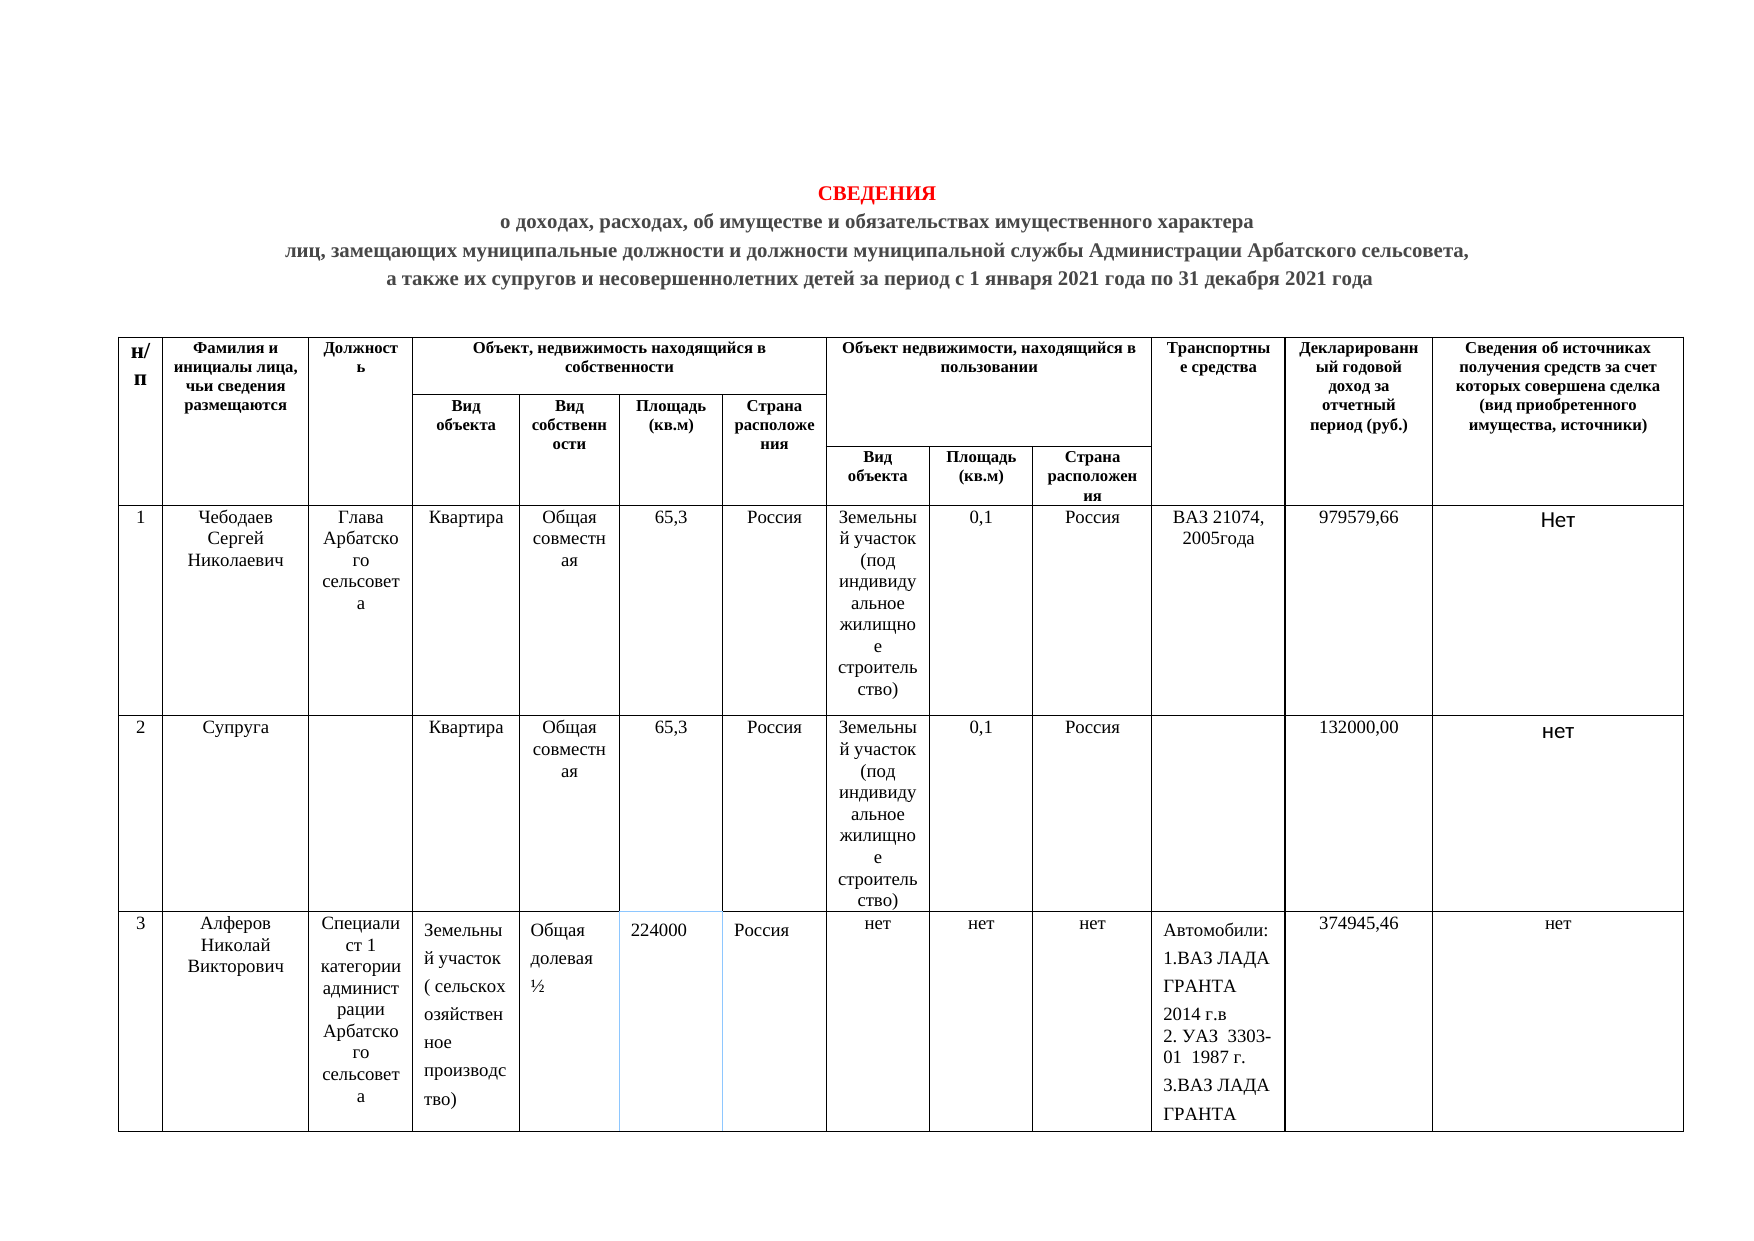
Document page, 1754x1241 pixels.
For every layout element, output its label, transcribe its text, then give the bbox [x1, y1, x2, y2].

table_cell Земельный участок (под индивидуальное жилищное строительство) [827, 716, 929, 911]
table_cell Супруга [163, 716, 308, 911]
table_cell Вид объекта [413, 395, 519, 504]
table_cell 0,1 [930, 506, 1032, 715]
table_cell Россия [723, 506, 826, 715]
table_cell Россия [1033, 716, 1151, 911]
table_header Объект недвижимости, находящийся в пользовании [827, 338, 1151, 446]
table_cell Квартира [413, 506, 519, 715]
table_cell Россия [1033, 506, 1151, 715]
table_cell [309, 716, 412, 911]
table_header Сведения об источниках получения средств за счет которых совершена сделка (вид приобретенного имущества, источники) [1433, 338, 1683, 504]
table_cell 224000 [620, 912, 722, 1131]
table_cell Общая долевая ½ [520, 912, 619, 1131]
table_header Должность [309, 338, 412, 504]
table_cell Страна расположения [723, 395, 826, 504]
table_cell ВАЗ 21074, 2005года [1152, 506, 1284, 715]
table_cell 374945,46 [1286, 912, 1432, 1131]
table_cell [163, 912, 308, 1131]
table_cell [309, 912, 412, 1131]
table_header Фамилия и инициалы лица, чьи сведения размещаются [163, 338, 308, 504]
table_cell Чебодаев Сергей Николаевич [163, 506, 308, 715]
table_cell Россия [723, 912, 826, 1131]
table_cell Общая совместная [520, 716, 619, 911]
table_header н/п [119, 338, 162, 504]
table_cell нет [930, 912, 1032, 1131]
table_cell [1152, 912, 1284, 1131]
table_header Транспортные средства [1152, 338, 1284, 504]
table_cell нет [1433, 912, 1683, 1131]
table_cell 3 [119, 912, 162, 1131]
table_cell Вид собственности [520, 395, 619, 504]
table_cell 1 [119, 506, 162, 715]
table_header Декларированный годовой доход за отчетный период (руб.) [1286, 338, 1432, 504]
table_cell 2 [119, 716, 162, 911]
table_cell 65,3 [620, 506, 722, 715]
table_cell нет [1433, 716, 1683, 911]
table_cell [1152, 716, 1284, 911]
text о доходах, расходах, об имуществе и обязательствах имущественного характера [118, 205, 1636, 233]
table_cell Земельный участок (под индивидуальное жилищное строительство) [827, 506, 929, 715]
table_cell Площадь (кв.м) [930, 447, 1032, 504]
table_cell нет [827, 912, 929, 1131]
table_cell 132000,00 [1286, 716, 1432, 911]
table_cell Вид объекта [827, 447, 929, 504]
text лиц, замещающих муниципальные должности и должности муниципальной службы Администрации Арбатского сельсовета, [118, 233, 1636, 262]
table_cell Площадь (кв.м) [620, 395, 722, 504]
table_cell 979579,66 [1286, 506, 1432, 715]
table_cell Общая совместная [520, 506, 619, 715]
text а также их супругов и несовершеннолетних детей за период с 1 января 2021 года по 31 декабря 2021 года [118, 262, 1636, 290]
table_cell Страна расположения [1033, 447, 1151, 504]
table_cell нет [1033, 912, 1151, 1131]
table_cell 65,3 [620, 716, 722, 911]
table_cell Квартира [413, 716, 519, 911]
table_cell 0,1 [930, 716, 1032, 911]
table_cell Нет [1433, 506, 1683, 715]
table_cell Россия [723, 716, 826, 911]
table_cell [413, 912, 519, 1131]
table_header Объект, недвижимость находящийся в собственности [413, 338, 826, 394]
text СВЕДЕНИЯ [118, 177, 1636, 205]
table_cell Глава Арбатского сельсовета [309, 506, 412, 715]
